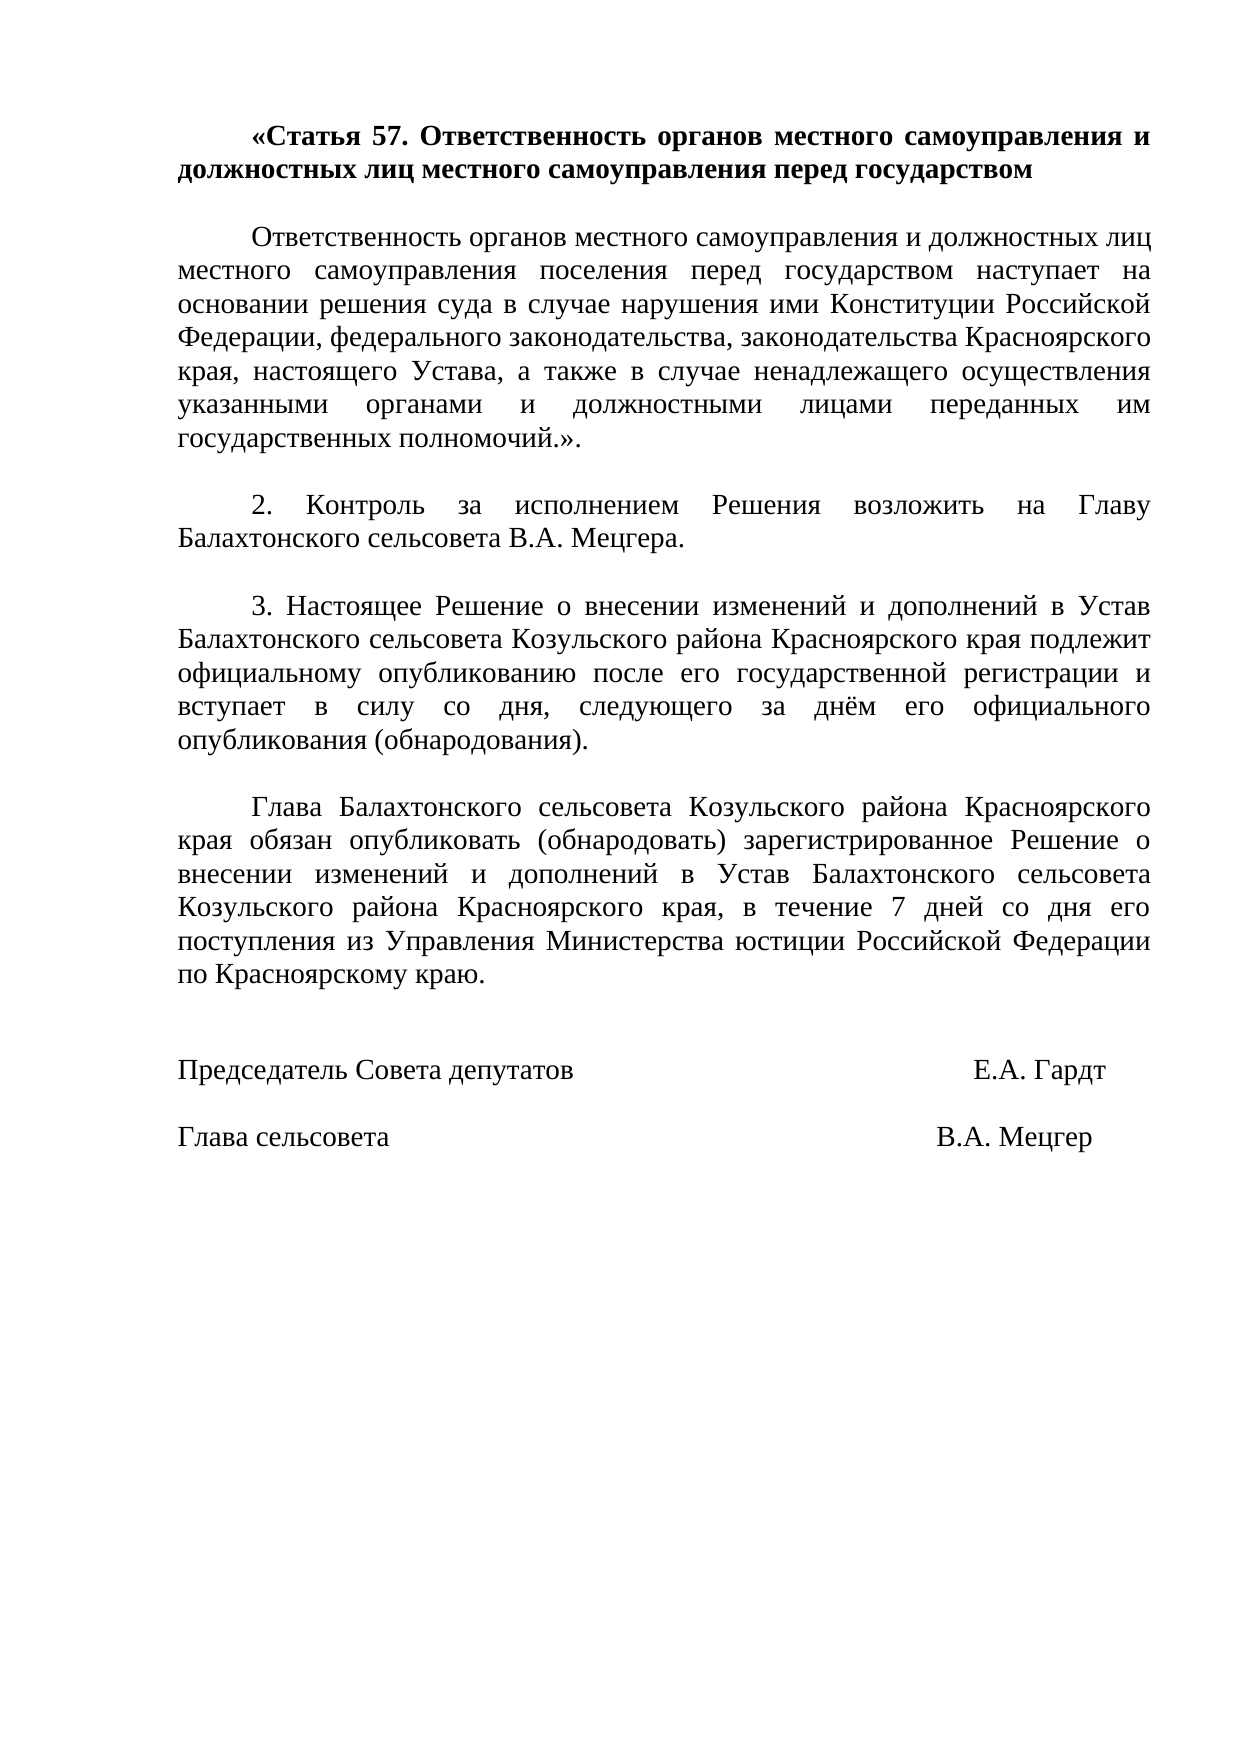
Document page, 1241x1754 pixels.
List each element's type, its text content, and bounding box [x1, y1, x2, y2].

text Председатель Совета депутатов Е.А. Гардт [177, 1052, 1152, 1086]
text Глава сельсовета В.А. Мецгер [177, 1119, 1152, 1153]
text «Статья 57. Ответственность органов местного самоуправления и должностных лиц местного самоуправления перед государством [177, 118, 1152, 185]
text 3. Настоящее Решение о внесении изменений и дополнений в Устав Балахтонского сельсовета Козульского района Красноярского края подлежит официальному опубликованию после его государственной регистрации и вступает в силу со дня, следующего за днём его официального опубликования (обнародования). [177, 588, 1152, 755]
text 2. Контроль за исполнением Решения возложить на Главу Балахтонского сельсовета В.А. Мецгера. [177, 487, 1152, 554]
text Ответственность органов местного самоуправления и должностных лиц местного самоуправления поселения перед государством наступает на основании решения суда в случае нарушения ими Конституции Российской Федерации, федерального законодательства, законодательства Красноярского края, настоящего Устава, а также в случае ненадлежащего осуществления указанными органами и должностными лицами переданных им государственных полномочий.». [177, 219, 1152, 453]
text Глава Балахтонского сельсовета Козульского района Красноярского края обязан опубликовать (обнародовать) зарегистрированное Решение о внесении изменений и дополнений в Устав Балахтонского сельсовета Козульского района Красноярского края, в течение 7 дней со дня его поступления из Управления Министерства юстиции Российской Федерации по Красноярскому краю. [177, 789, 1152, 990]
